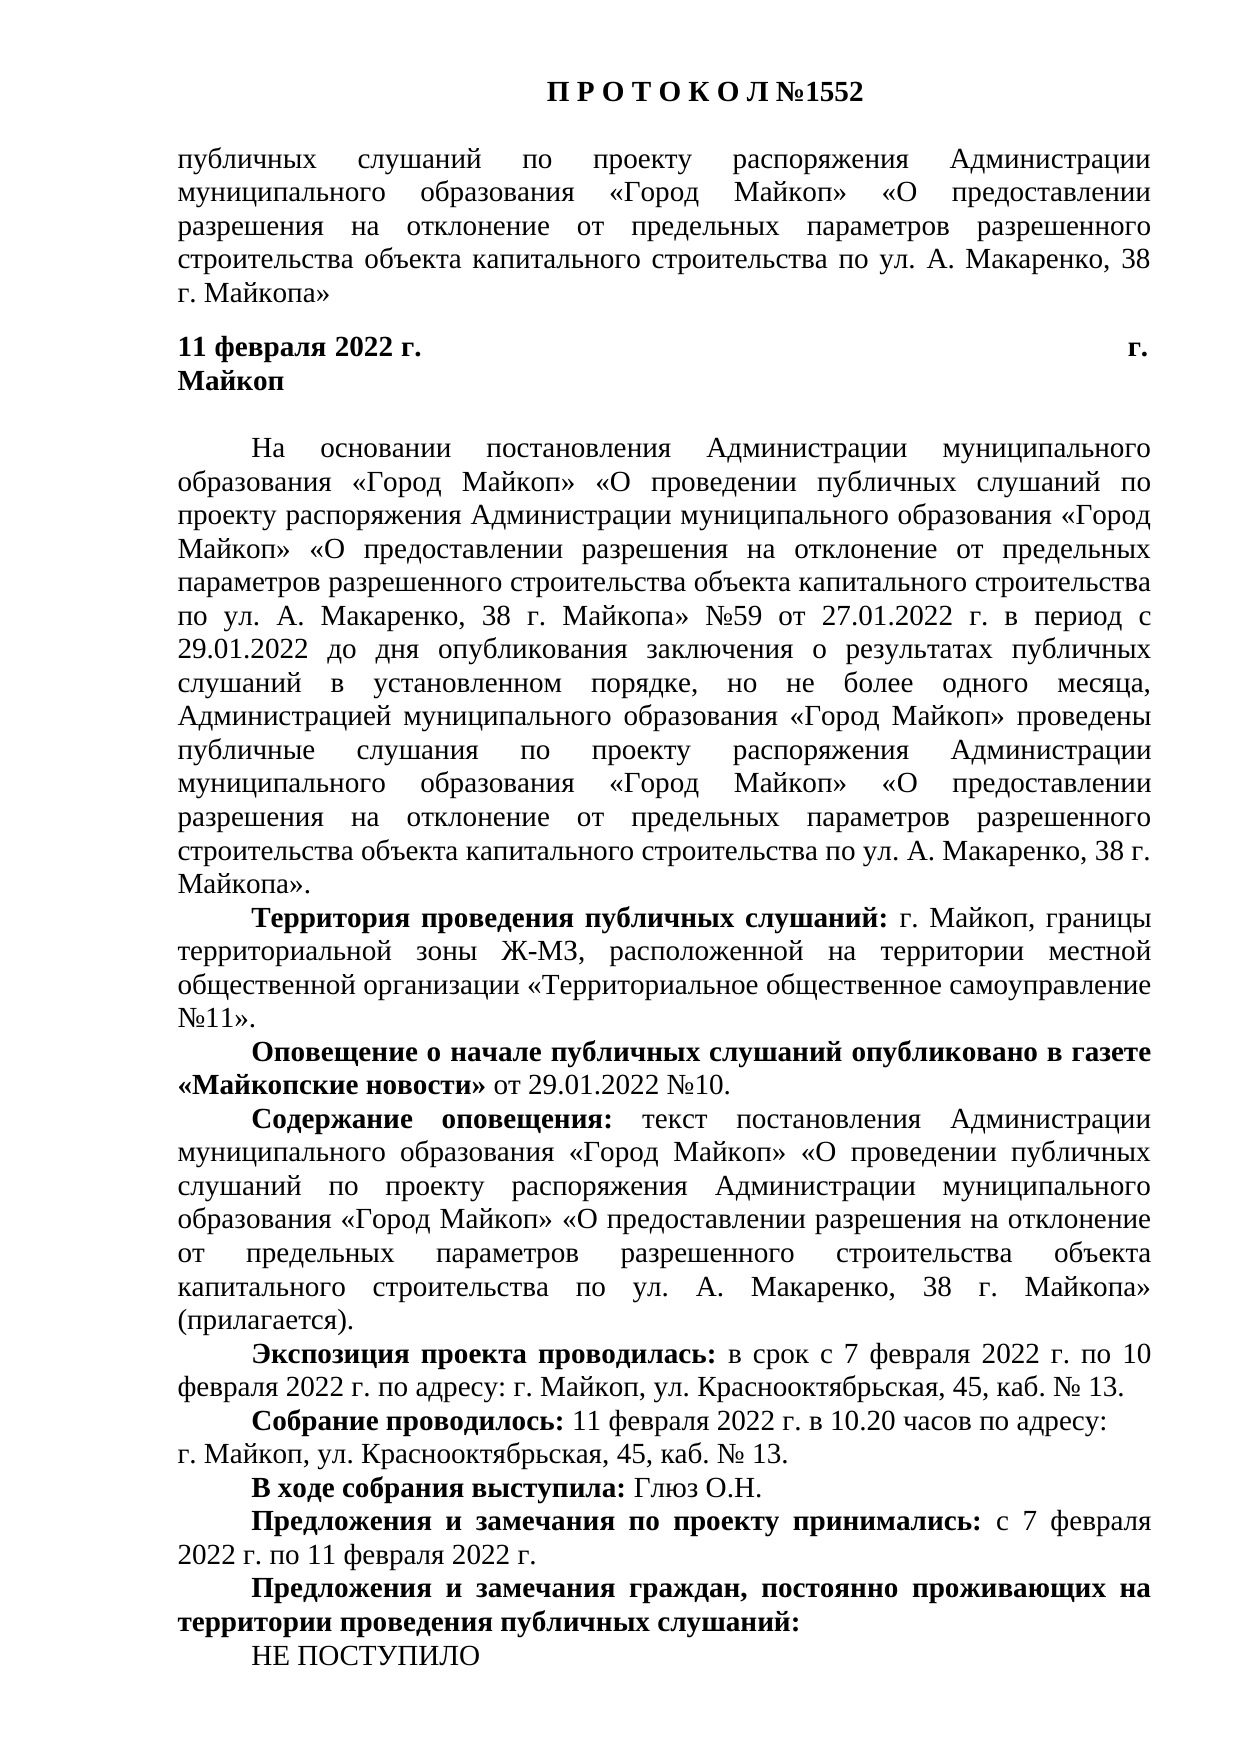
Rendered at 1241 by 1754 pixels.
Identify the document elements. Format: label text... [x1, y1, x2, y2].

text Собрание проводилось: 11 февраля 2022 г. в 10.20 часов по адресу: [177, 1403, 1152, 1436]
text Предложения и замечания по проекту принимались: с 7 февраля 2022 г. по 11 февраля 2022 г. [177, 1503, 1152, 1571]
text В ходе собрания выступила: Глюз О.Н. [177, 1470, 1152, 1503]
text П Р О Т О К О Л №1552 [177, 74, 1152, 107]
text 11 февраля 2022 г. г. Майкоп [177, 329, 1152, 397]
text Содержание оповещения: текст постановления Администрации муниципального образования «Город Майкоп» «О проведении публичных слушаний по проекту распоряжения Администрации муниципального образования «Город Майкоп» «О предоставлении разрешения на отклонение от предельных параметров разрешенного строительства объекта капитального строительства по ул. А. Макаренко, 38 г. Майкопа» (прилагается). [177, 1101, 1152, 1336]
text НЕ ПОСТУПИЛО [177, 1638, 1152, 1671]
text Оповещение о начале публичных слушаний опубликовано в газете «Майкопские новости» от 29.01.2022 №10. [177, 1034, 1152, 1101]
text г. Майкоп, ул. Краснооктябрьская, 45, каб. № 13. [177, 1436, 1152, 1470]
text Экспозиция проекта проводилась: в срок с 7 февраля 2022 г. по 10 февраля 2022 г. по адресу: г. Майкоп, ул. Краснооктябрьская, 45, каб. № 13. [177, 1336, 1152, 1403]
text Предложения и замечания граждан, постоянно проживающих на территории проведения публичных слушаний: [177, 1571, 1152, 1638]
text На основании постановления Администрации муниципального образования «Город Майкоп» «О проведении публичных слушаний по проекту распоряжения Администрации муниципального образования «Город Майкоп» «О предоставлении разрешения на отклонение от предельных параметров разрешенного строительства объекта капитального строительства по ул. А. Макаренко, 38 г. Майкопа» №59 от 27.01.2022 г. в период с 29.01.2022 до дня опубликования заключения о результатах публичных слушаний в установленном порядке, но не более одного месяца, Администрацией муниципального образования «Город Майкоп» проведены публичные слушания по проекту распоряжения Администрации муниципального образования «Город Майкоп» «О предоставлении разрешения на отклонение от предельных параметров разрешенного строительства объекта капитального строительства по ул. А. Макаренко, 38 г. Майкопа». [177, 430, 1152, 900]
text публичных слушаний по проекту распоряжения Администрации муниципального образования «Город Майкоп» «О предоставлении разрешения на отклонение от предельных параметров разрешенного строительства объекта капитального строительства по ул. А. Макаренко, 38 г. Майкопа» [177, 141, 1152, 309]
text Территория проведения публичных слушаний: г. Майкоп, границы территориальной зоны Ж-МЗ, расположенной на территории местной общественной организации «Территориальное общественное самоуправление №11». [177, 900, 1152, 1034]
